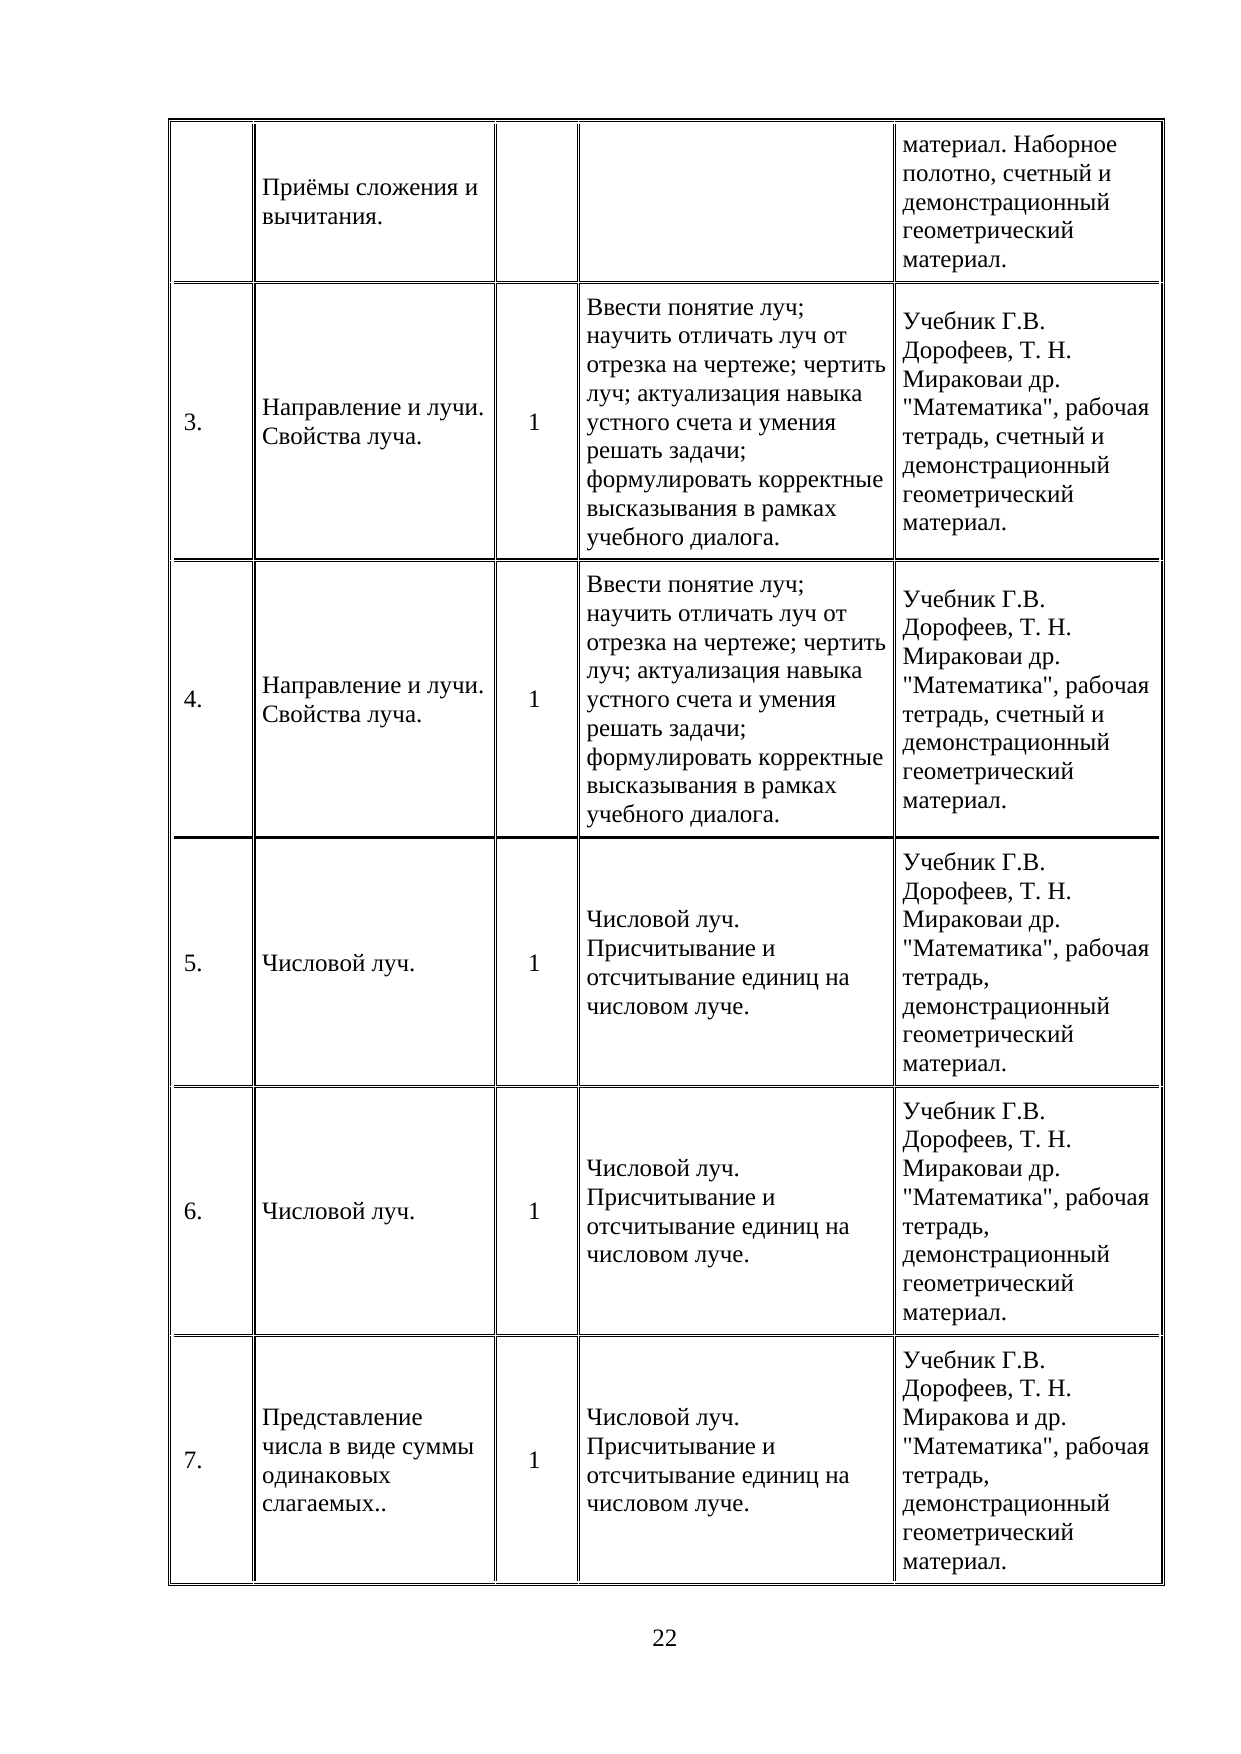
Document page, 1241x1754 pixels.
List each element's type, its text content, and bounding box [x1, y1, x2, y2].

table_cell 1 [497, 562, 577, 836]
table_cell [579, 1337, 894, 1582]
table_cell 7. [169, 1334, 254, 1582]
table_cell 6. [169, 1085, 254, 1334]
table_cell Направление и лучи. Свойства луча. [256, 562, 494, 836]
table_cell Числовой луч. Присчитывание и отсчитывание единиц на числовом луче. [580, 1088, 893, 1334]
table_cell Учебник Г.В. Дорофеев, Т. Н. Мираковаи др. "Математика", рабочая тетрадь, демонстрационный геометрический материал. [895, 1085, 1163, 1334]
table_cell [579, 122, 894, 281]
table_cell 1 [497, 1088, 577, 1334]
table_cell 3. [169, 281, 254, 558]
table_cell Ввести понятие луч; научить отличать луч от отрезка на чертеже; чертить луч; актуализация навыка устного счета и умения решать задачи; формулировать корректные высказывания в рамках учебного диалога. [580, 284, 893, 558]
table_cell Учебник Г.В. Дорофеев, Т. Н. Мираковаи др. "Математика", рабочая тетрадь, счетный и демонстрационный геометрический материал. [895, 281, 1163, 558]
table_cell Учебник Г.В. Дорофеев, Т. Н. Мираковаи др. "Математика", рабочая тетрадь, демонстрационный геометрический материал. [896, 836, 1161, 1085]
table_cell 5. [171, 836, 252, 1085]
table_cell Числовой луч. [256, 839, 494, 1085]
table_cell 2. [171, 120, 254, 281]
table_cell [895, 122, 1161, 281]
table_cell Ввести понятие луч; научить отличать луч от отрезка на чертеже; чертить луч; актуализация навыка устного счета и умения решать задачи; формулировать корректные высказывания в рамках учебного диалога. [580, 562, 893, 836]
table_cell Числовой луч. Присчитывание и отсчитывание единиц на числовом луче. [580, 839, 893, 1085]
table_cell 1 [496, 1337, 579, 1582]
table_cell Числовой луч. [256, 1088, 494, 1334]
table_cell 1 [497, 284, 577, 558]
table_cell 1 [497, 839, 577, 1085]
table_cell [254, 122, 496, 281]
table_cell Учебник Г.В. Дорофеев, Т. Н. Мираковаи др. "Математика", рабочая тетрадь, счетный и демонстрационный геометрический материал. [896, 558, 1162, 836]
table_cell 1 [496, 122, 579, 281]
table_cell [895, 1334, 1163, 1582]
table_cell Направление и лучи. Свойства луча. [256, 284, 494, 558]
table_cell 4. [171, 558, 252, 836]
table_cell Представление числа в виде суммы одинаковых слагаемых.. [254, 1337, 496, 1582]
